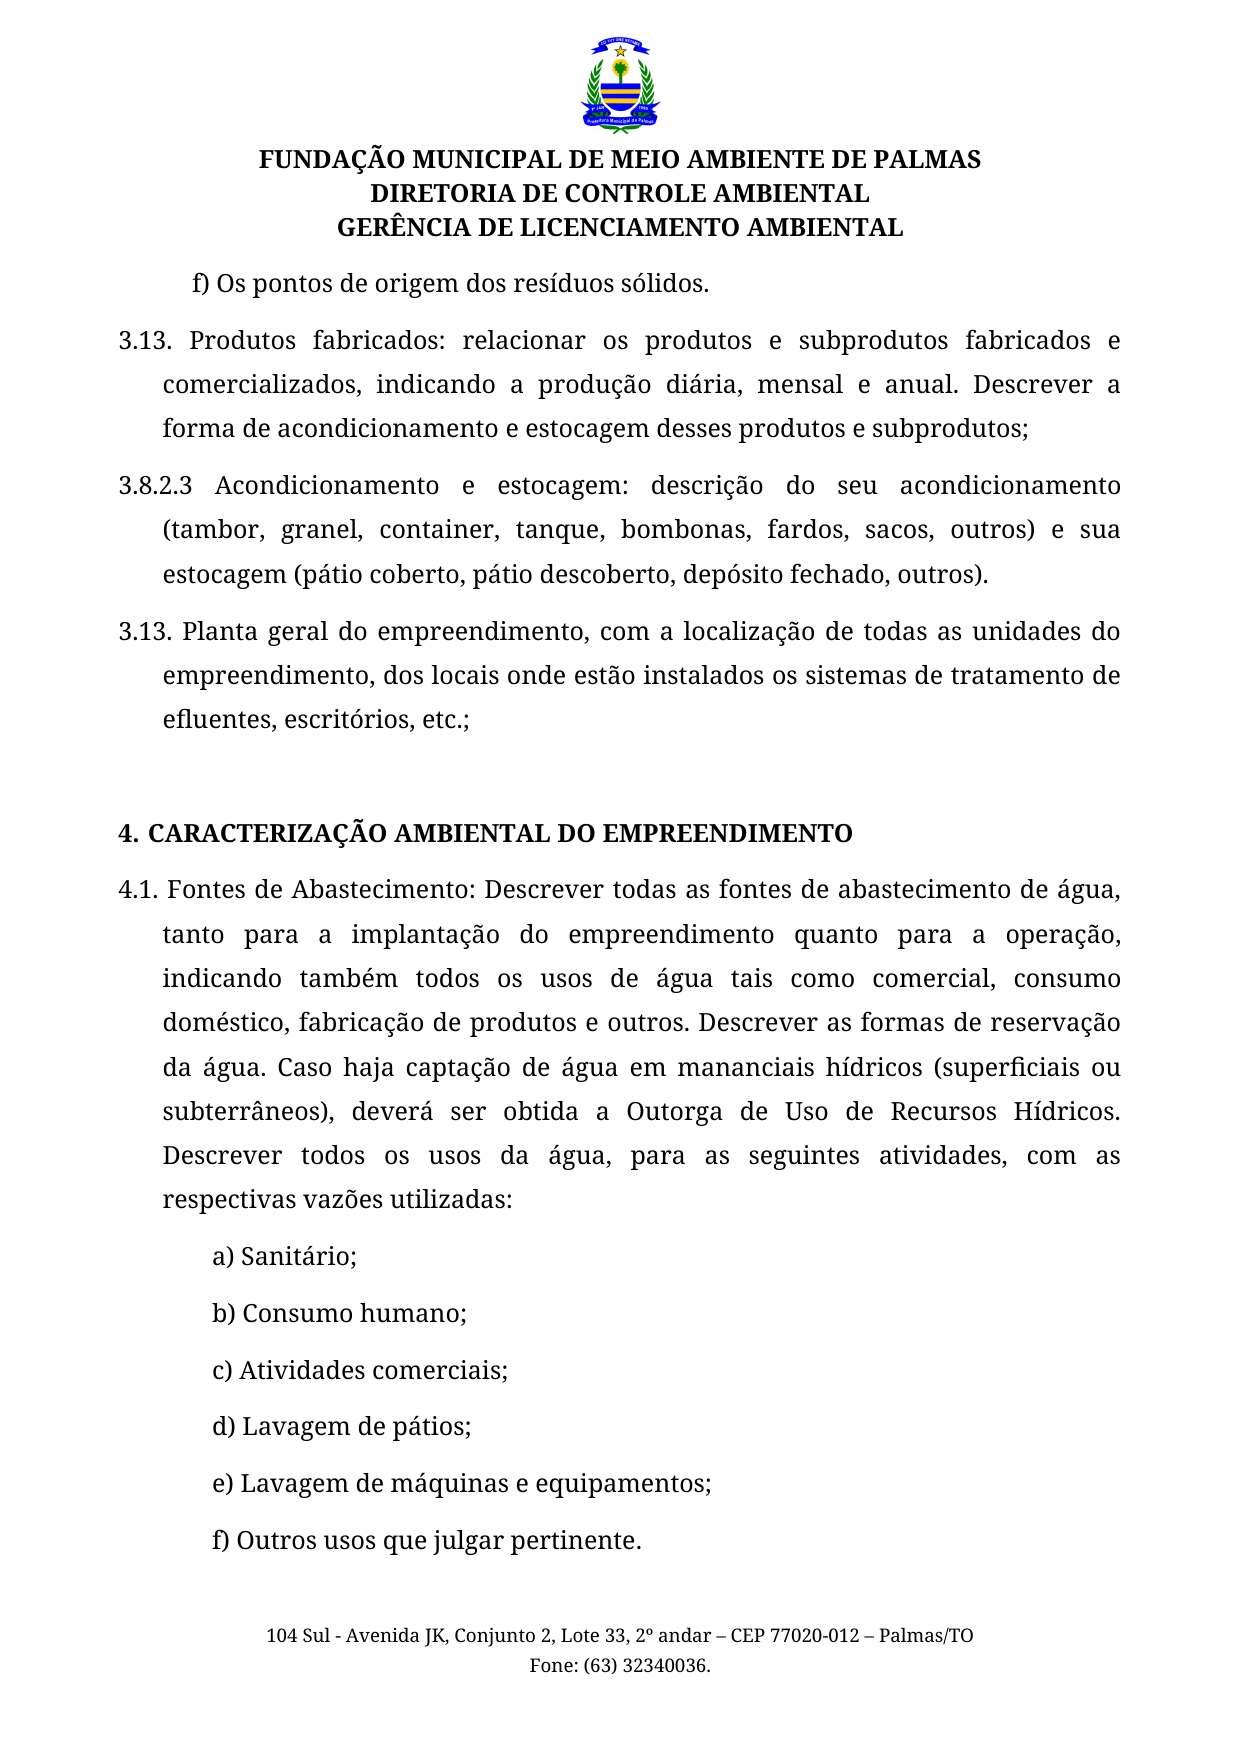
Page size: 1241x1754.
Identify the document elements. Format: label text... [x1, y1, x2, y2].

text 3.13. Planta geral do empreendimento, com a localização de todas as unidades do empreendimento, dos locais onde estão instalados os sistemas de tratamento de efluentes, escritórios, etc.; [118, 613, 1122, 736]
text d) Lavagem de pátios; [118, 1409, 1122, 1443]
text e) Lavagem de máquinas e equipamentos; [118, 1466, 1122, 1500]
picture [564, 29, 677, 142]
text c) Atividades comerciais; [118, 1352, 1122, 1386]
text 3.13. Produtos fabricados: relacionar os produtos e subprodutos fabricados e comercializados, indicando a produção diária, mensal e anual. Descrever a forma de acondicionamento e estocagem desses produtos e subprodutos; [118, 323, 1122, 445]
text f) Outros usos que julgar pertinente. [118, 1523, 1122, 1557]
text b) Consumo humano; [118, 1296, 1122, 1329]
text f) Os pontos de origem dos resíduos sólidos. [192, 266, 1122, 300]
text CARACTERIZAÇÃO AMBIENTAL DO EMPREENDIMENTO [118, 815, 1122, 849]
text 3.8.2.3 Acondicionamento e estocagem: descrição do seu acondicionamento (tambor, granel, container, tanque, bombonas, fardos, sacos, outros) e sua estocagem (pátio coberto, pátio descoberto, depósito fechado, outros). [118, 468, 1122, 591]
text 4.1. Fontes de Abastecimento: Descrever todas as fontes de abastecimento de água, tanto para a implantação do empreendimento quanto para a operação, indicando também todos os usos de água tais como comercial, consumo doméstico, fabricação de produtos e outros. Descrever as formas de reservação da água. Caso haja captação de água em mananciais hídricos (superficiais ou subterrâneos), deverá ser obtida a Outorga de Uso de Recursos Hídricos. Descrever todos os usos da água, para as seguintes atividades, com as respectivas vazões utilizadas: [118, 872, 1122, 1216]
text a) Sanitário; [118, 1239, 1122, 1273]
